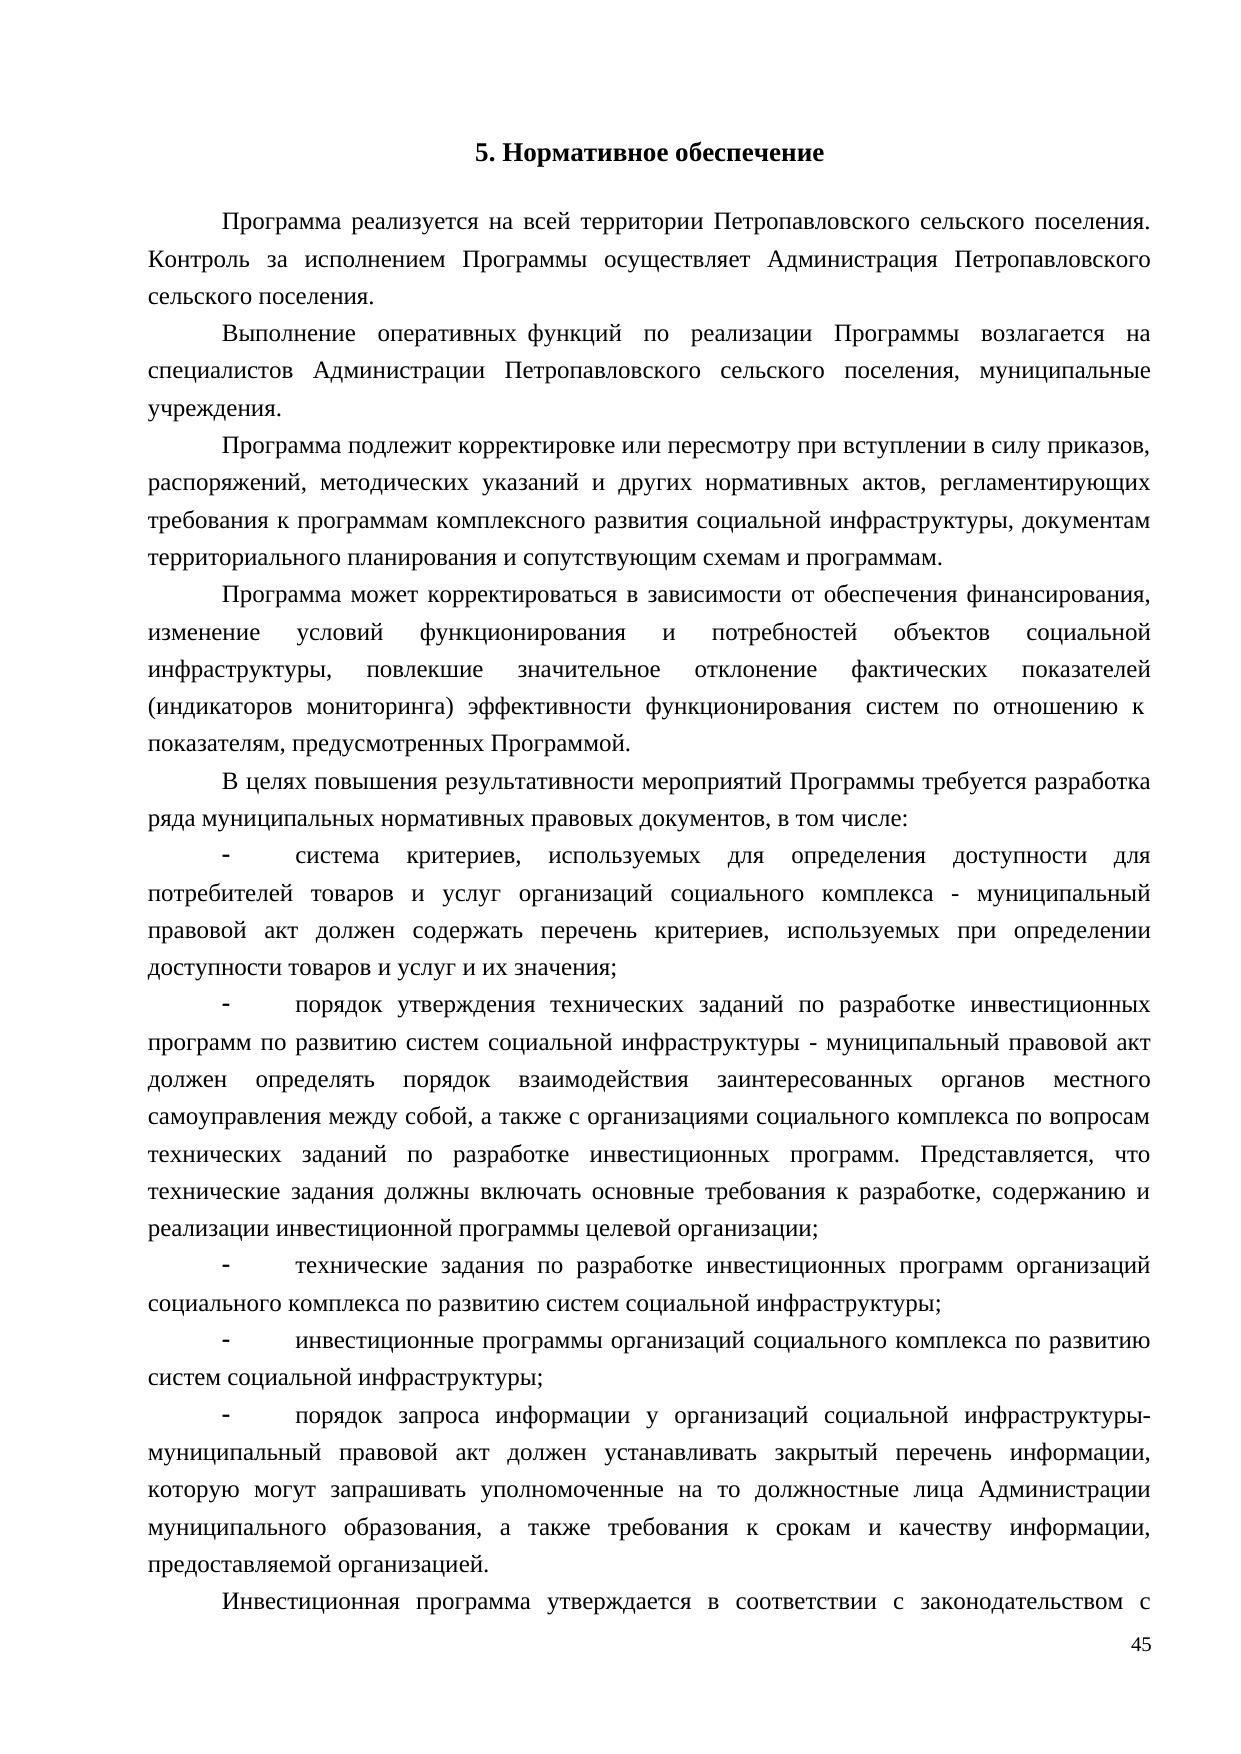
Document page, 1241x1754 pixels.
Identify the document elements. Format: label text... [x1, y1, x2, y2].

list инвестиционные программы организаций социального комплекса по развитию систем социальной инфраструктуры; [148, 1325, 1152, 1391]
list В целях повышения результативности мероприятий Программы требуется разработка ряда муниципальных нормативных правовых документов, в том числе: [148, 766, 1152, 832]
list Программа подлежит корректировке или пересмотру при вступлении в силу приказов, распоряжений, методических указаний и других нормативных актов, регламентирующих требования к программам комплексного развития социальной инфраструктуры, документам территориального планирования и сопутствующим схемам и программам. [148, 430, 1152, 571]
text Программа может корректироваться в зависимости от обеспечения финансирования, изменение условий функционирования и потребностей объектов социальной инфраструктуры, повлекшие значительное отклонение фактических показателей (индикаторов мониторинга) эффективности функционирования систем по отношению к показателям, предусмотренных Программой. [148, 579, 1152, 757]
text 5. Нормативное обеспечение [148, 131, 1152, 169]
list порядок утверждения технических заданий по разработке инвестиционных программ по развитию систем социальной инфраструктуры - муниципальный правовой акт должен определять порядок взаимодействия заинтересованных органов местного самоуправления между собой, а также с организациями социального комплекса по вопросам технических заданий по разработке инвестиционных программ. Представляется, что технические задания должны включать основные требования к разработке, содержанию и реализации инвестиционной программы целевой организации; [148, 989, 1152, 1242]
text Выполнение оперативных функций по реализации Программы возлагается на специалистов Администрации Петропавловского сельского поселения, муниципальные учреждения. [148, 318, 1152, 422]
list технические задания по разработке инвестиционных программ организаций социального комплекса по развитию систем социальной инфраструктуры; [148, 1251, 1152, 1317]
list порядок запроса информации у организаций социальной инфраструктуры- муниципальный правовой акт должен устанавливать закрытый перечень информации, которую могут запрашивать уполномоченные на то должностные лица Администрации муниципального образования, а также требования к срокам и качеству информации, предоставляемой организацией. [148, 1400, 1152, 1578]
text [148, 1586, 1152, 1615]
list система критериев, используемых для определения доступности для потребителей товаров и услуг организаций социального комплекса - муниципальный правовой акт должен содержать перечень критериев, используемых при определении доступности товаров и услуг и их значения; [148, 840, 1152, 981]
text Программа реализуется на всей территории Петропавловского сельского поселения. Контроль за исполнением Программы осуществляет Администрация Петропавловского сельского поселения. [148, 206, 1152, 310]
